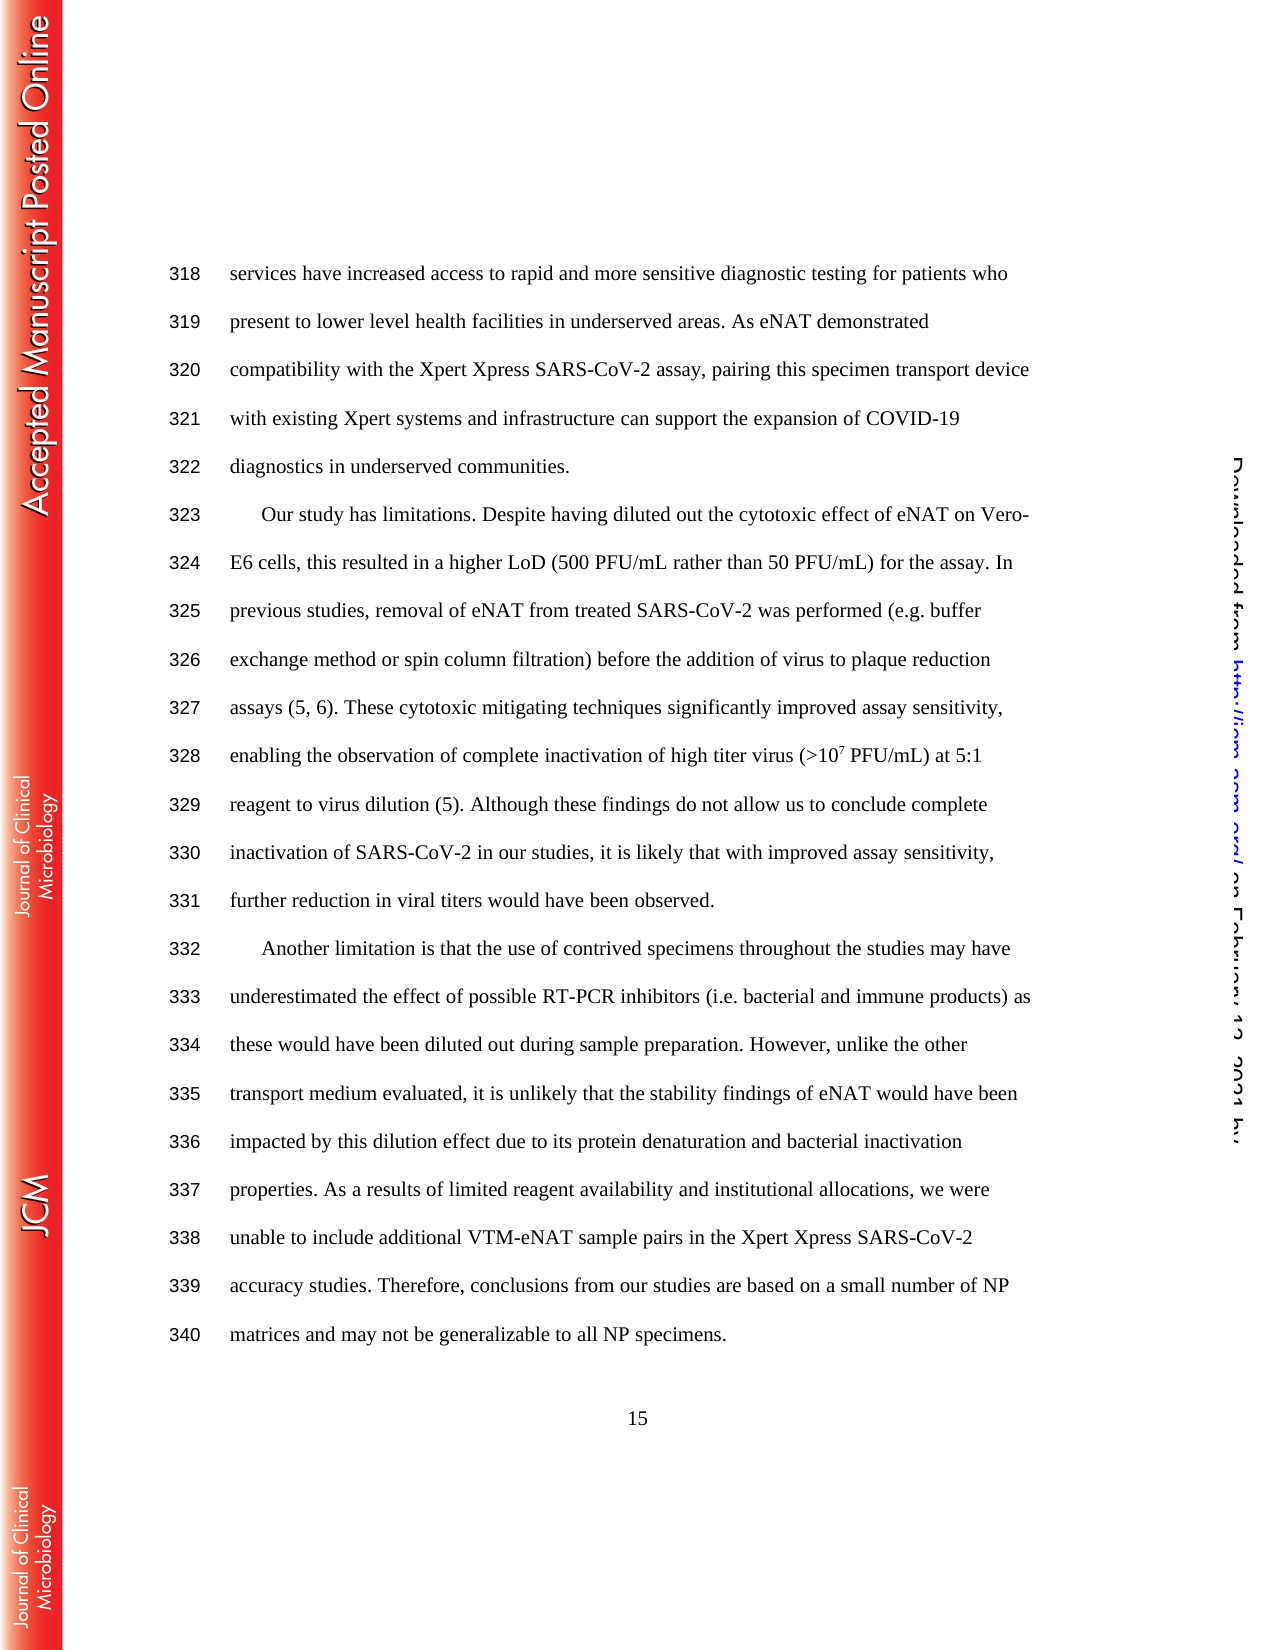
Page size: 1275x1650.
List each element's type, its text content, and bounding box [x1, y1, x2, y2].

list enabling the observation of complete inactivation of high titer virus (>107 PFU/mL) at 5:1 [169, 743, 1096, 767]
list compatibility with the Xpert Xpress SARS-CoV-2 assay, pairing this specimen transport device [169, 357, 1096, 381]
list present to lower level health facilities in underserved areas. As eNAT demonstrated [169, 309, 1096, 333]
list matrices and may not be generalizable to all NP specimens. [169, 1322, 1096, 1346]
list Another limitation is that the use of contrived specimens throughout the studies may have [169, 936, 1096, 960]
list inactivation of SARS-CoV-2 in our studies, it is likely that with improved assay sensitivity, [169, 840, 1096, 864]
list impacted by this dilution effect due to its protein denaturation and bacterial inactivation [169, 1129, 1096, 1153]
list further reduction in viral titers would have been observed. [169, 888, 1096, 912]
list reagent to virus dilution (5). Although these findings do not allow us to conclude complete [169, 791, 1096, 816]
list diagnostics in underserved communities. [169, 454, 1096, 478]
picture [0, 0, 63, 1650]
list properties. As a results of limited reagent availability and institutional allocations, we were [169, 1177, 1096, 1201]
list services have increased access to rapid and more sensitive diagnostic testing for patients who [169, 261, 1096, 285]
list accuracy studies. Therefore, conclusions from our studies are based on a small number of NP [169, 1273, 1096, 1297]
list E6 cells, this resulted in a higher LoD (500 PFU/mL rather than 50 PFU/mL) for the assay. In [169, 550, 1096, 574]
list these would have been diluted out during sample preparation. However, unlike the other [169, 1032, 1096, 1056]
list assays (5, 6). These cytotoxic mitigating techniques significantly improved assay sensitivity, [169, 695, 1096, 719]
list with existing Xpert systems and infrastructure can support the expansion of COVID-19 [169, 406, 1096, 430]
list previous studies, removal of eNAT from treated SARS-CoV-2 was performed (e.g. buffer [169, 598, 1096, 622]
list unable to include additional VTM-eNAT sample pairs in the Xpert Xpress SARS-CoV-2 [169, 1225, 1096, 1249]
list exchange method or spin column filtration) before the addition of virus to plaque reduction [169, 647, 1096, 671]
list Our study has limitations. Despite having diluted out the cytotoxic effect of eNAT on Vero- [169, 502, 1096, 526]
list transport medium evaluated, it is unlikely that the stability findings of eNAT would have been [169, 1081, 1096, 1105]
list underestimated the effect of possible RT-PCR inhibitors (i.e. bacterial and immune products) as [169, 984, 1096, 1008]
